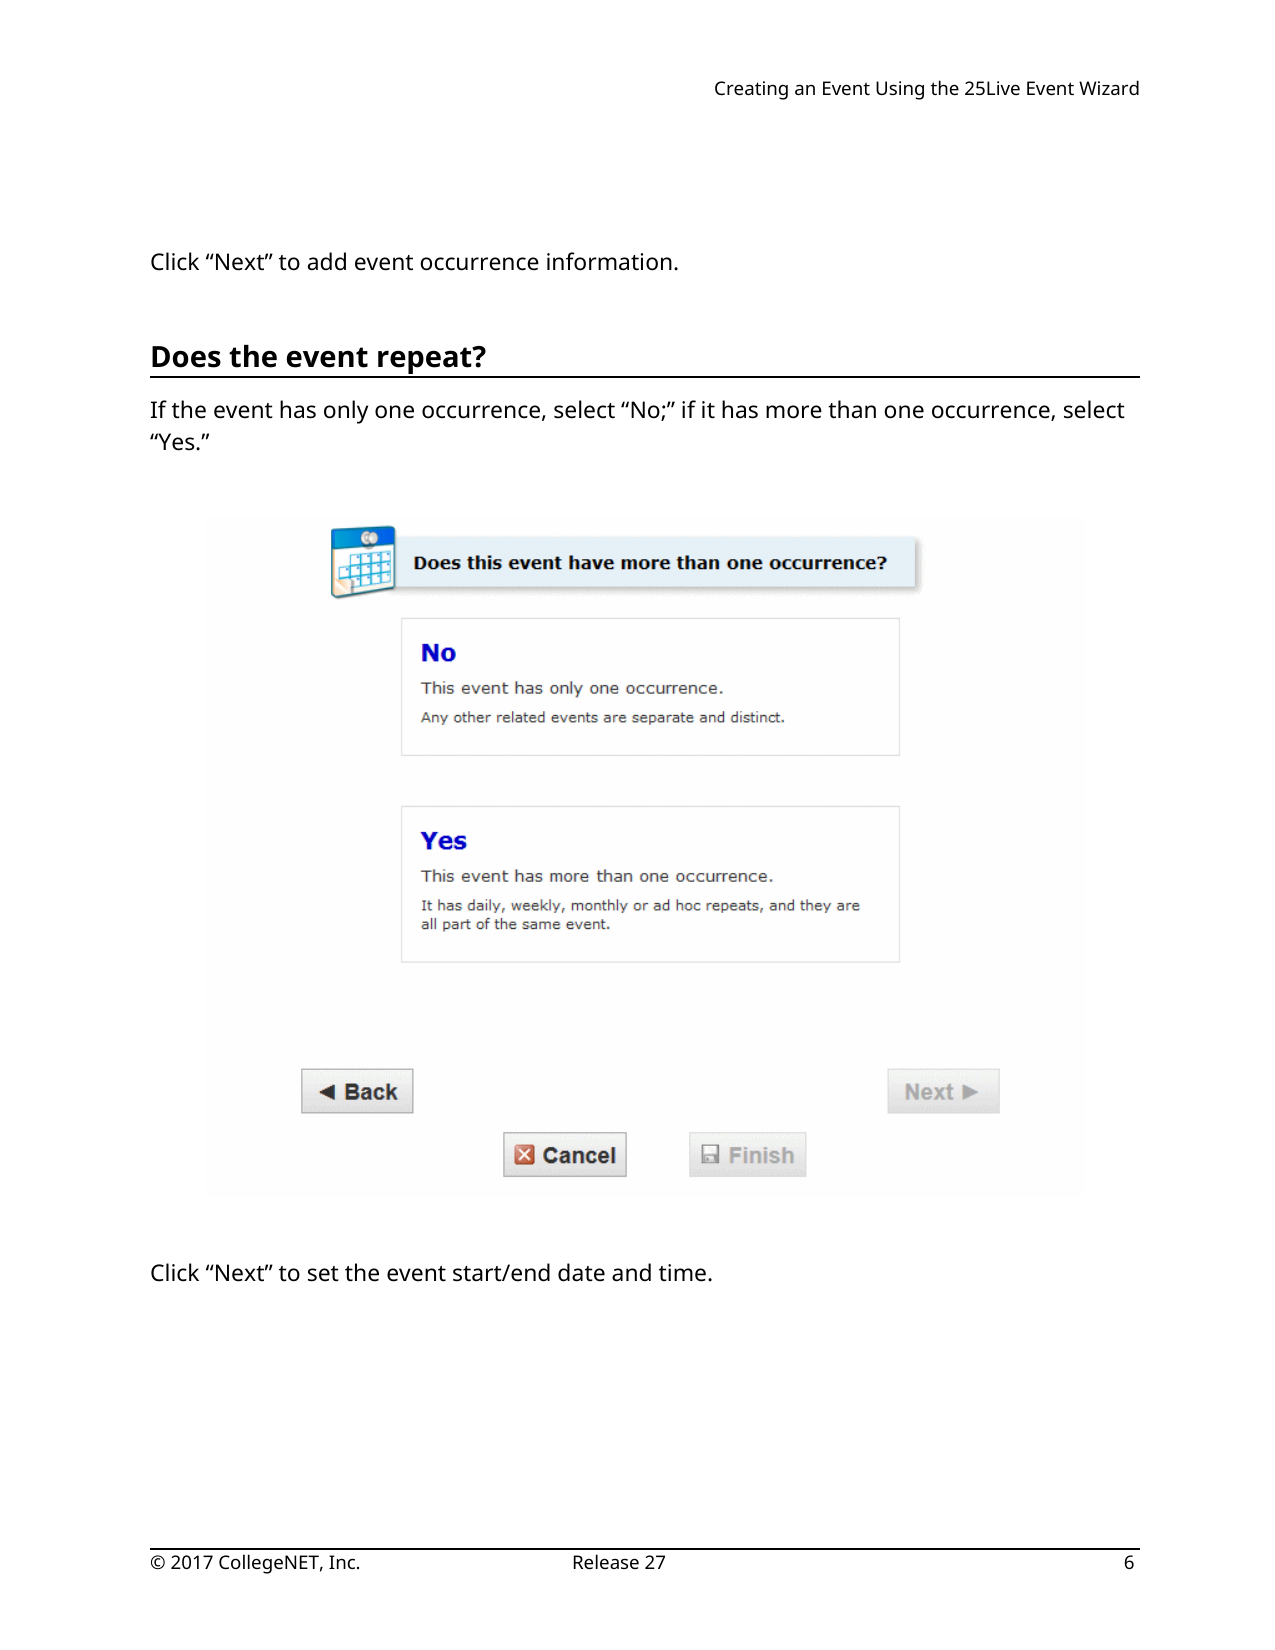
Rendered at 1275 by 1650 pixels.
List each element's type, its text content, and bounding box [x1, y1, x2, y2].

text Click “Next” to set the event start/end date and time. [150, 1257, 1140, 1288]
text Does the event repeat? [150, 336, 1140, 376]
text If the event has only one occurrence, select “No;” if it has more than one occurrence, select “Yes.” [150, 394, 1140, 457]
text Click “Next” to add event occurrence information. [150, 246, 1140, 278]
picture [204, 517, 1086, 1197]
